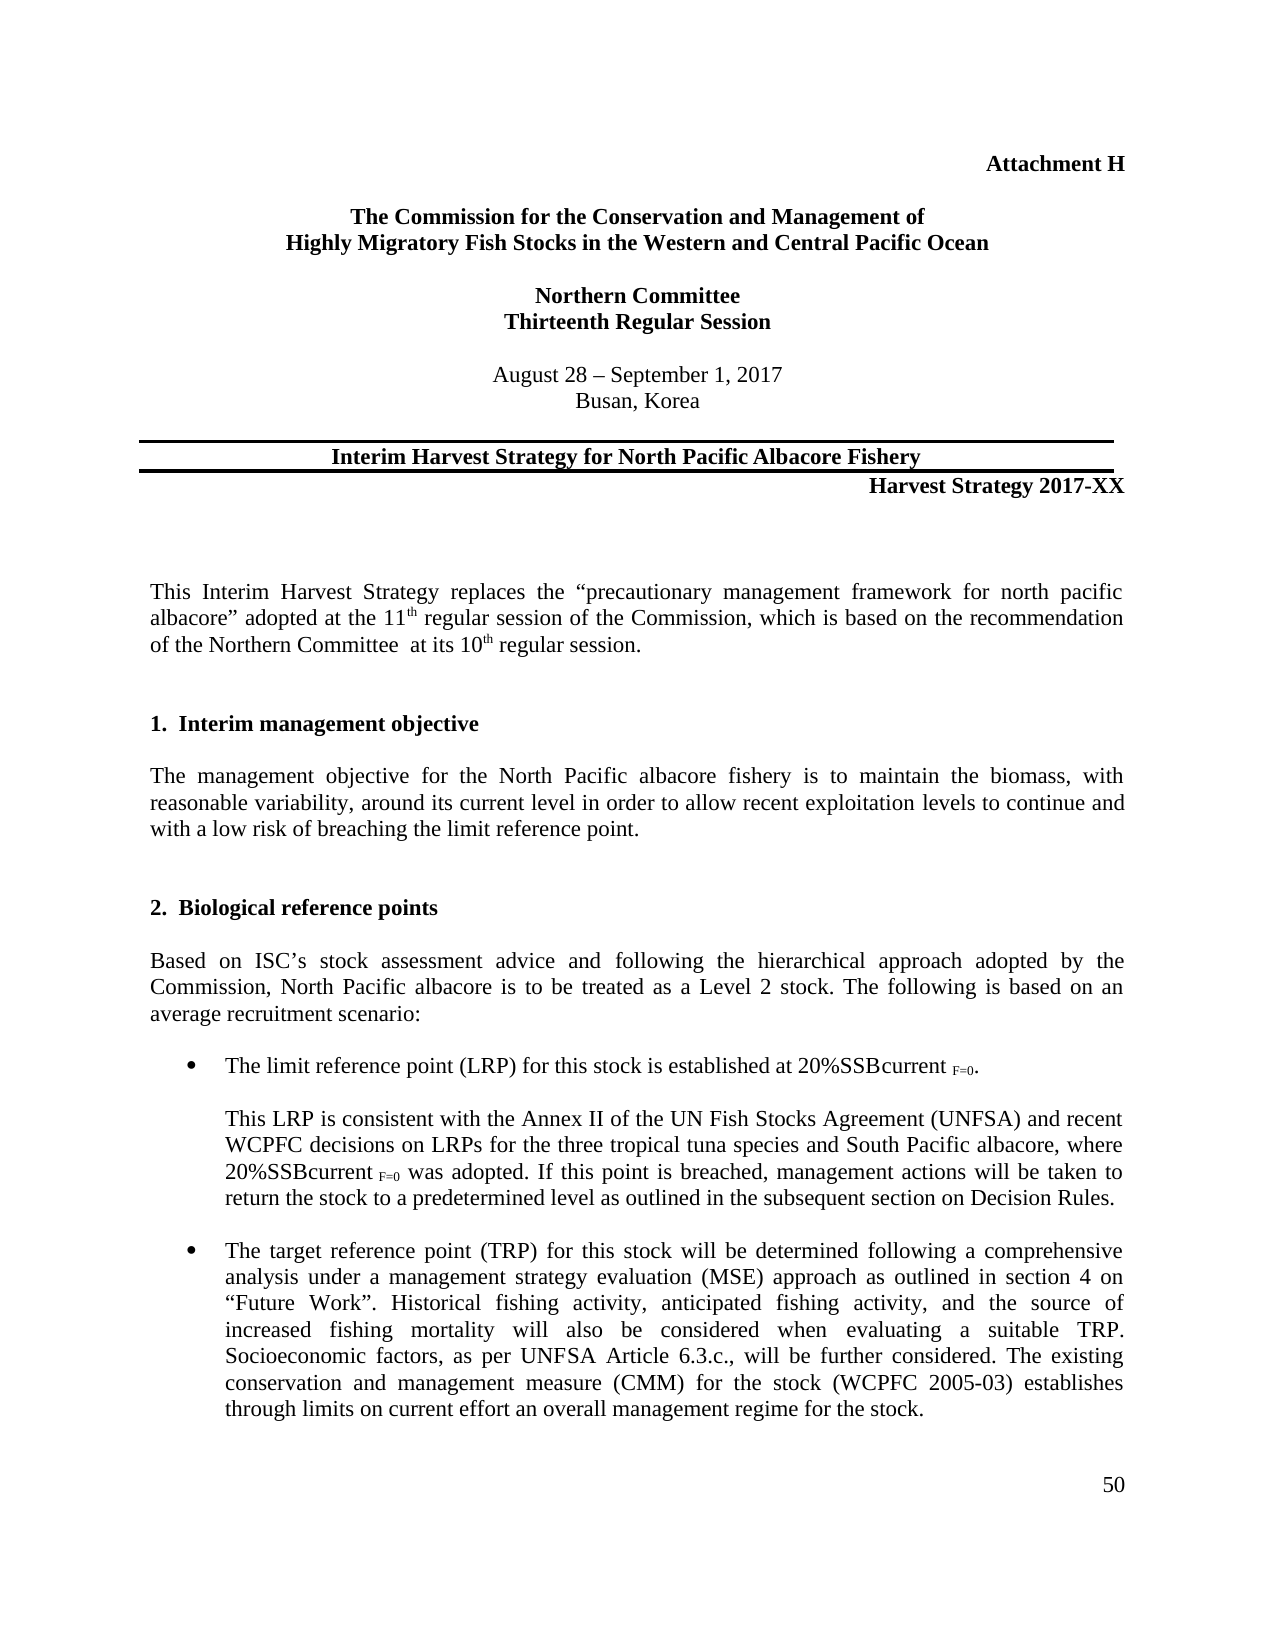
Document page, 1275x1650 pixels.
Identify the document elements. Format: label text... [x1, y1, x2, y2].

text The management objective for the North Pacific albacore fishery is to maintain the biomass, with reasonable variability, around its current level in order to allow recent exploitation levels to continue and with a low risk of breaching the limit reference point. [150, 762, 1125, 841]
text Attachment H [150, 150, 1125, 176]
list The target reference point (TRP) for this stock will be determined following a comprehensive analysis under a management strategy evaluation (MSE) approach as outlined in section 4 on “Future Work”. Historical fishing activity, anticipated fishing activity, and the source of increased fishing mortality will also be considered when evaluating a suitable TRP. Socioeconomic factors, as per UNFSA Article 6.3.c., will be further considered. The existing conservation and management measure (CMM) for the stock (WCPFC 2005-03) establishes through limits on current effort an overall management regime for the stock. [187, 1237, 1125, 1421]
text Northern Committee [150, 282, 1125, 308]
text Highly Migratory Fish Stocks in the Western and Central Pacific Ocean [150, 229, 1125, 255]
text This LRP is consistent with the Annex II of the UN Fish Stocks Agreement (UNFSA) and recent WCPFC decisions on LRPs for the three tropical tuna species and South Pacific albacore, where 20%SSBcurrent F=0 was adopted. If this point is breached, management actions will be taken to return the stock to a predetermined level as outlined in the subsequent section on Decision Rules. [225, 1105, 1125, 1210]
text Busan, Korea [150, 387, 1125, 413]
text This Interim Harvest Strategy replaces the “precautionary management framework for north pacific albacore” adopted at the 11th regular session of the Commission, which is based on the recommendation of the Northern Committee at its 10th regular session. [150, 578, 1125, 657]
text August 28 – September 1, 2017 [150, 361, 1125, 387]
text Thirteenth Regular Session [150, 308, 1125, 334]
table_header Interim Harvest Strategy for North Pacific Albacore Fishery [139, 443, 1114, 469]
text The Commission for the Conservation and Management of [150, 203, 1125, 229]
text Based on ISC’s stock assessment advice and following the hierarchical approach adopted by the Commission, North Pacific albacore is to be treated as a Level 2 stock. The following is based on an average recruitment scenario: [150, 947, 1125, 1026]
text Harvest Strategy 2017-XX [150, 472, 1125, 499]
list The limit reference point (LRP) for this stock is established at 20%SSBcurrent F=0. [187, 1052, 1125, 1079]
text 2. Biological reference points [150, 894, 1125, 921]
text 1. Interim management objective [150, 710, 1125, 736]
